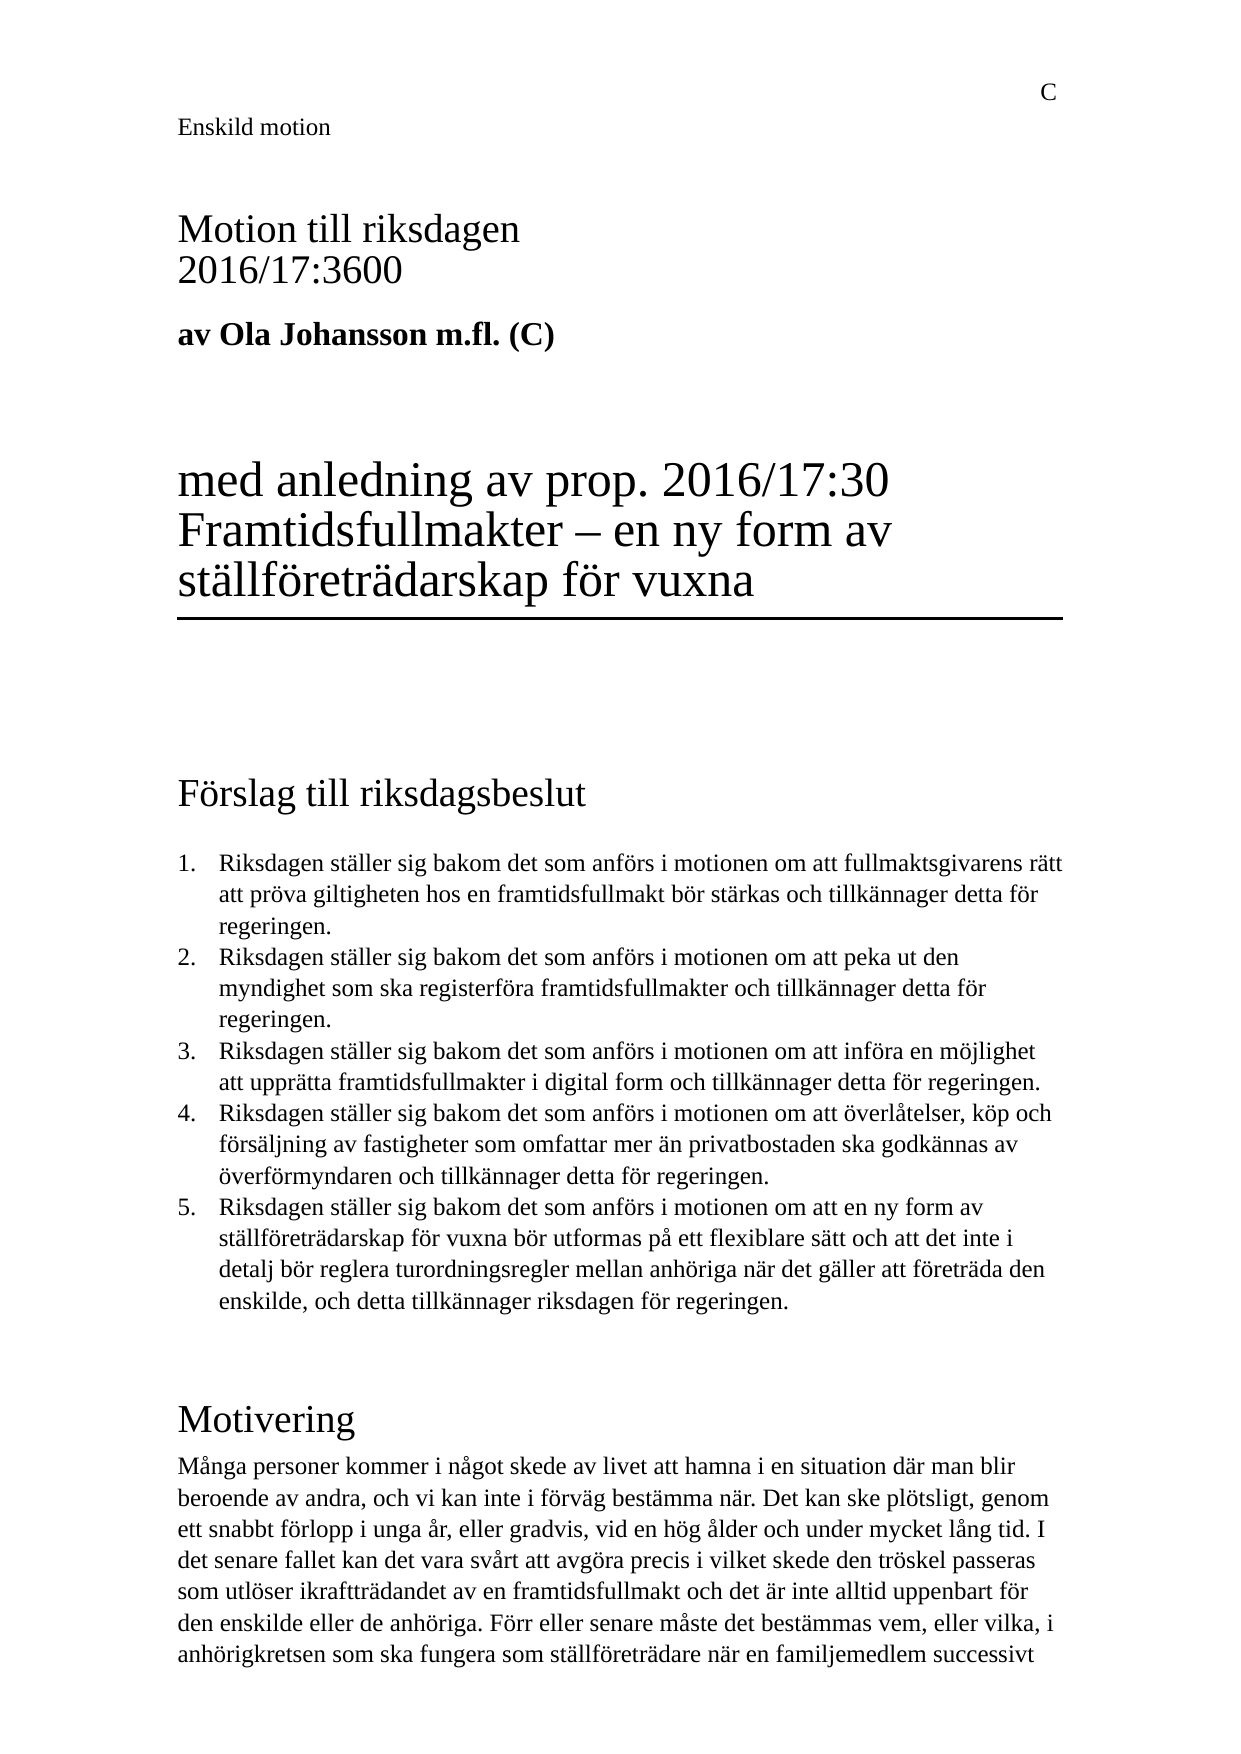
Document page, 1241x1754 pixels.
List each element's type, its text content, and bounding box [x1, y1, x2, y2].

subtitle Motivering [177, 1400, 1063, 1441]
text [177, 1449, 1063, 1668]
